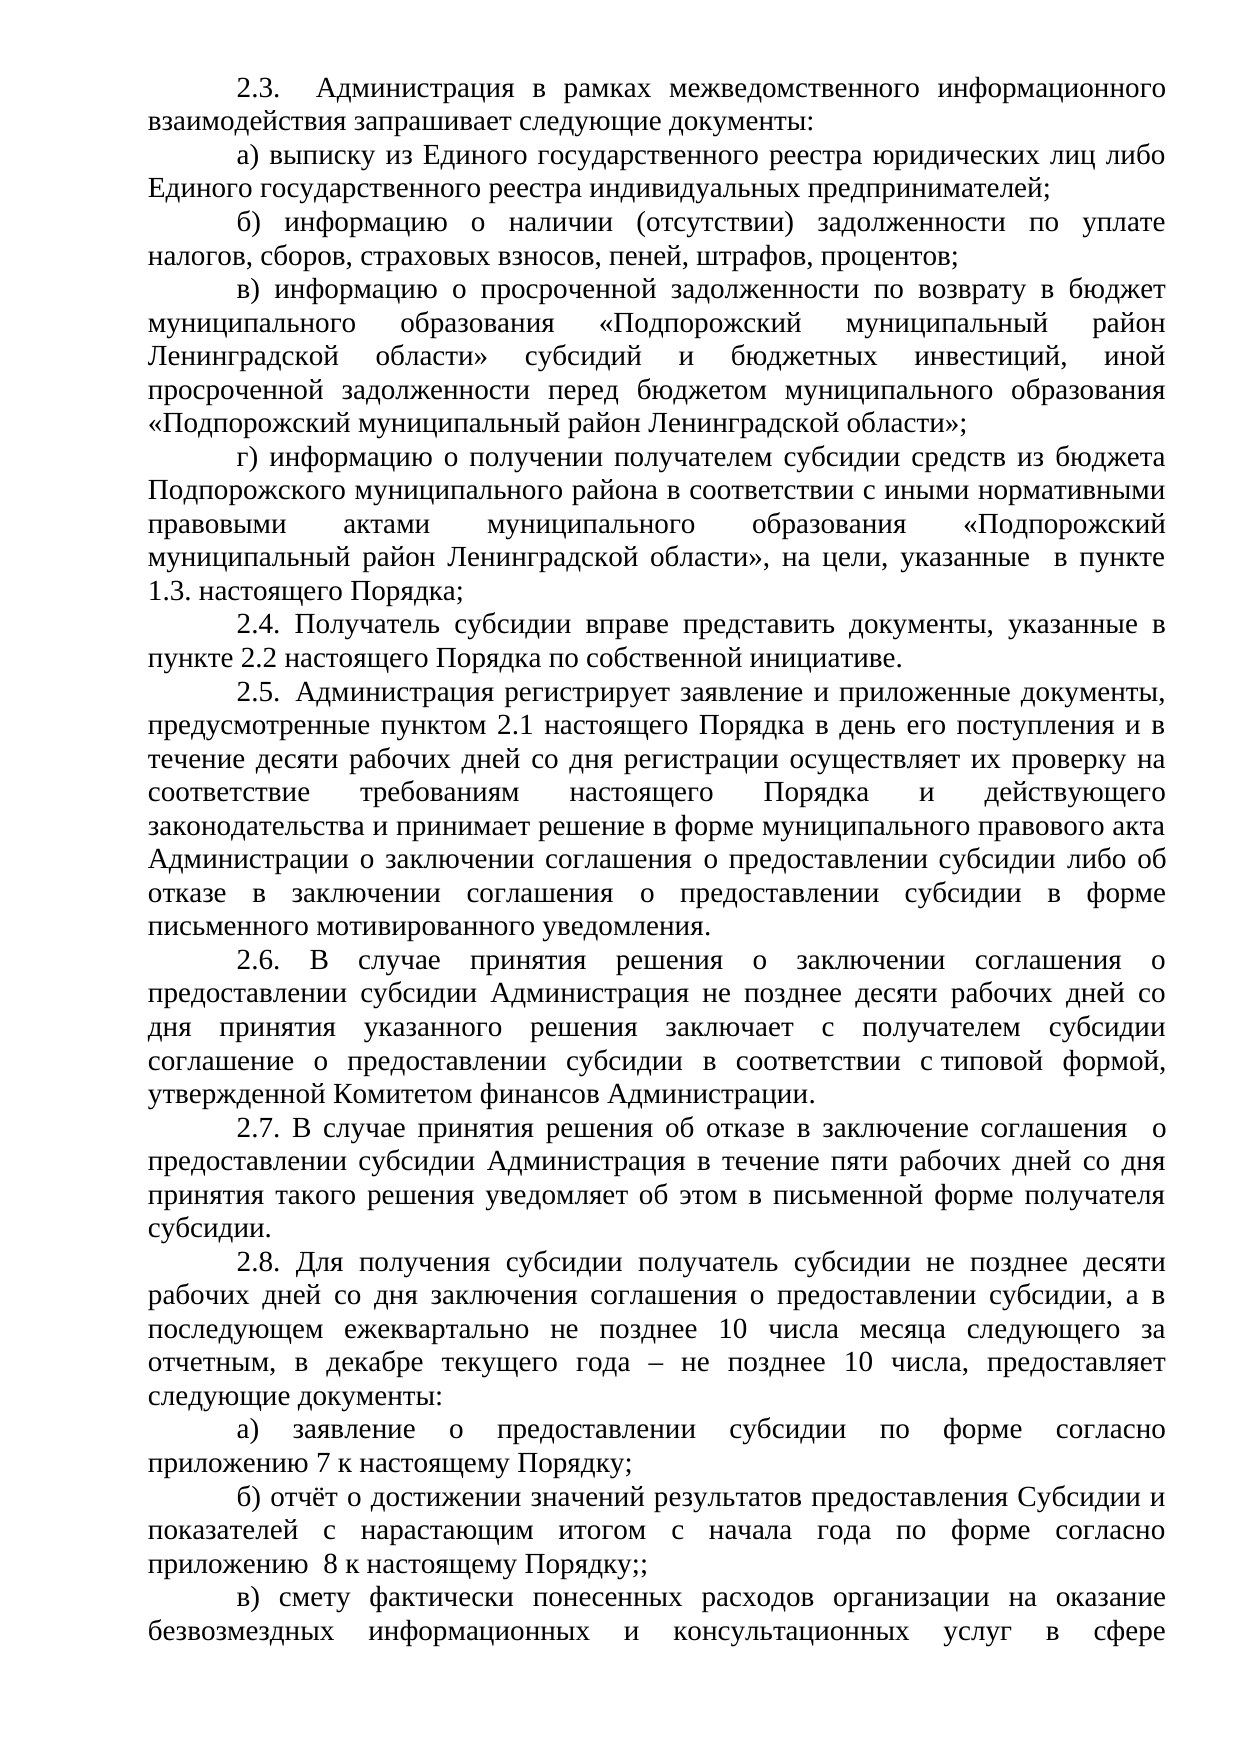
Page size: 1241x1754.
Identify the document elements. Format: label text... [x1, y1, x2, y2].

text б) отчёт о достижении значений результатов предоставления Субсидии и показателей с нарастающим итогом с начала года по форме согласно приложению 8 к настоящему Порядку;; [148, 1479, 1167, 1579]
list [148, 1579, 1167, 1646]
text б) информацию о наличии (отсутствии) задолженности по уплате налогов, сборов, страховых взносов, пеней, штрафов, процентов; [148, 204, 1167, 271]
text 2.4. Получатель субсидии вправе представить документы, указанные в пункте 2.2 настоящего Порядка по собственной инициативе. [148, 607, 1167, 674]
text 2.6. В случае принятия решения о заключении соглашения о предоставлении субсидии Администрация не позднее десяти рабочих дней со дня принятия указанного решения заключает с получателем субсидии соглашение о предоставлении субсидии в соответствии с типовой формой, утвержденной Комитетом финансов Администрации. [148, 942, 1167, 1110]
text 2.8. Для получения субсидии получатель субсидии не позднее десяти рабочих дней со дня заключения соглашения о предоставлении субсидии, а в последующем ежеквартально не позднее 10 числа месяца следующего за отчетным, в декабре текущего года – не позднее 10 числа, предоставляет следующие документы: [148, 1244, 1167, 1412]
text в) информацию о просроченной задолженности по возврату в бюджет муниципального образования «Подпорожский муниципальный район Ленинградской области» субсидий и бюджетных инвестиций, иной просроченной задолженности перед бюджетом муниципального образования «Подпорожский муниципальный район Ленинградской области»; [148, 271, 1167, 439]
text а) выписку из Единого государственного реестра юридических лиц либо Единого государственного реестра индивидуальных предпринимателей; [148, 137, 1167, 204]
text 2.5. Администрация регистрирует заявление и приложенные документы, предусмотренные пунктом 2.1 настоящего Порядка в день его поступления и в течение десяти рабочих дней со дня регистрации осуществляет их проверку на соответствие требованиям настоящего Порядка и действующего законодательства и принимает решение в форме муниципального правового акта Администрации о заключении соглашения о предоставлении субсидии либо об отказе в заключении соглашения о предоставлении субсидии в форме письменного мотивированного уведомления. [148, 674, 1167, 942]
text а) заявление о предоставлении субсидии по форме согласно приложению 7 к настоящему Порядку; [148, 1412, 1167, 1479]
text 2.3. Администрация в рамках межведомственного информационного взаимодействия запрашивает следующие документы: [148, 70, 1167, 137]
text г) информацию о получении получателем субсидии средств из бюджета Подпорожского муниципального района в соответствии с иными нормативными правовыми актами муниципального образования «Подпорожский муниципальный район Ленинградской области», на цели, указанные в пункте 1.3. настоящего Порядка; [148, 439, 1167, 607]
text 2.7. В случае принятия решения об отказе в заключение соглашения о предоставлении субсидии Администрация в течение пяти рабочих дней со дня принятия такого решения уведомляет об этом в письменной форме получателя субсидии. [148, 1110, 1167, 1244]
